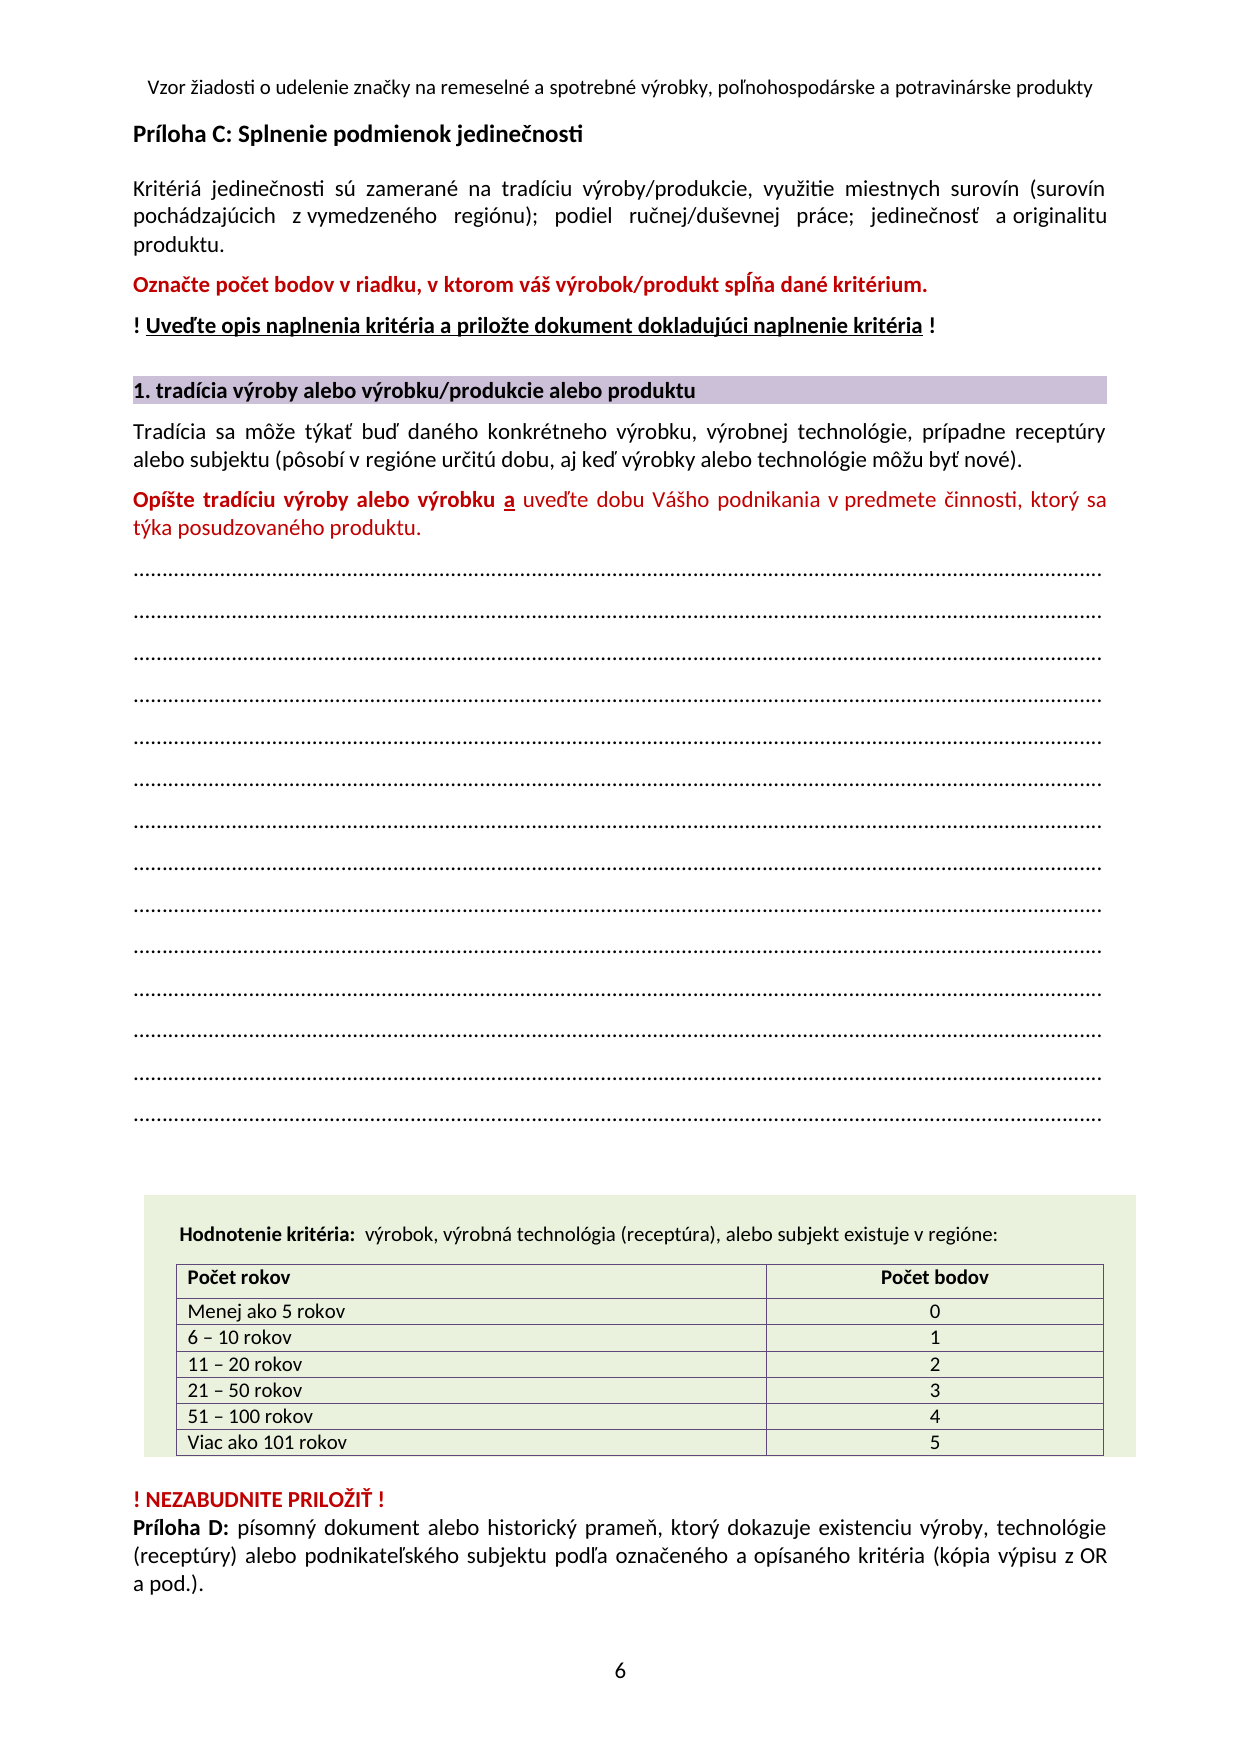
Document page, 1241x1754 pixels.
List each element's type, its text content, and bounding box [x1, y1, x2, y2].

text ................................................................................................................................................................................................................................................................................................................................................ [133, 1058, 1107, 1128]
text ................................................................................................................................................................................................................................................................................................................................................ [133, 974, 1107, 1044]
text Tradícia sa môže týkať buď daného konkrétneho výrobku, výrobnej technológie, prípadne receptúry alebo subjektu (pôsobí v regióne určitú dobu, aj keď výrobky alebo technológie môžu byť nové). [133, 417, 1107, 473]
text Príloha C: Splnenie podmienok jedinečnosti [133, 118, 1107, 149]
text ........................................................................................................................................................................................................................................................................................................................................................................................................................................................................................................................................................................................................................................................................................................................................................................................................................................................................ [133, 554, 1107, 750]
text Príloha D: písomný dokument alebo historický prameň, ktorý dokazuje existenciu výroby, technológie (receptúry) alebo podnikateľského subjektu podľa označeného a opísaného kritéria (kópia výpisu z OR a pod.). [133, 1513, 1107, 1597]
text Kritériá jedinečnosti sú zamerané na tradíciu výroby/produkcie, využitie miestnych surovín (surovín pochádzajúcich z vymedzeného regiónu); podiel ručnej/duševnej práce; jedinečnosť a originalitu produktu. [133, 174, 1107, 258]
text Opíšte tradíciu výroby alebo výrobku a uveďte dobu Vášho podnikania v predmete činnosti, ktorý sa týka posudzovaného produktu. [133, 485, 1107, 541]
text 1. tradícia výroby alebo výrobku/produkcie alebo produktu [133, 376, 1107, 404]
text ........................................................................................................................................................................................................................................................................................................................................................................................................................................................................................................................................................................................................................................................................................................................................................................................................................................................................ [133, 764, 1107, 960]
text ! NEZABUDNITE PRILOŽIŤ ! [133, 1485, 1107, 1513]
table_header Hodnotenie kritéria: výrobok, výrobná technológia (receptúra), alebo subjekt existuje v regióne: [146, 1197, 1134, 1455]
text ! Uveďte opis naplnenia kritéria a priložte dokument dokladujúci naplnenie kritéria ! [133, 311, 1107, 339]
text Označte počet bodov v riadku, v ktorom váš výrobok/produkt spĺňa dané kritérium. [133, 270, 1107, 298]
